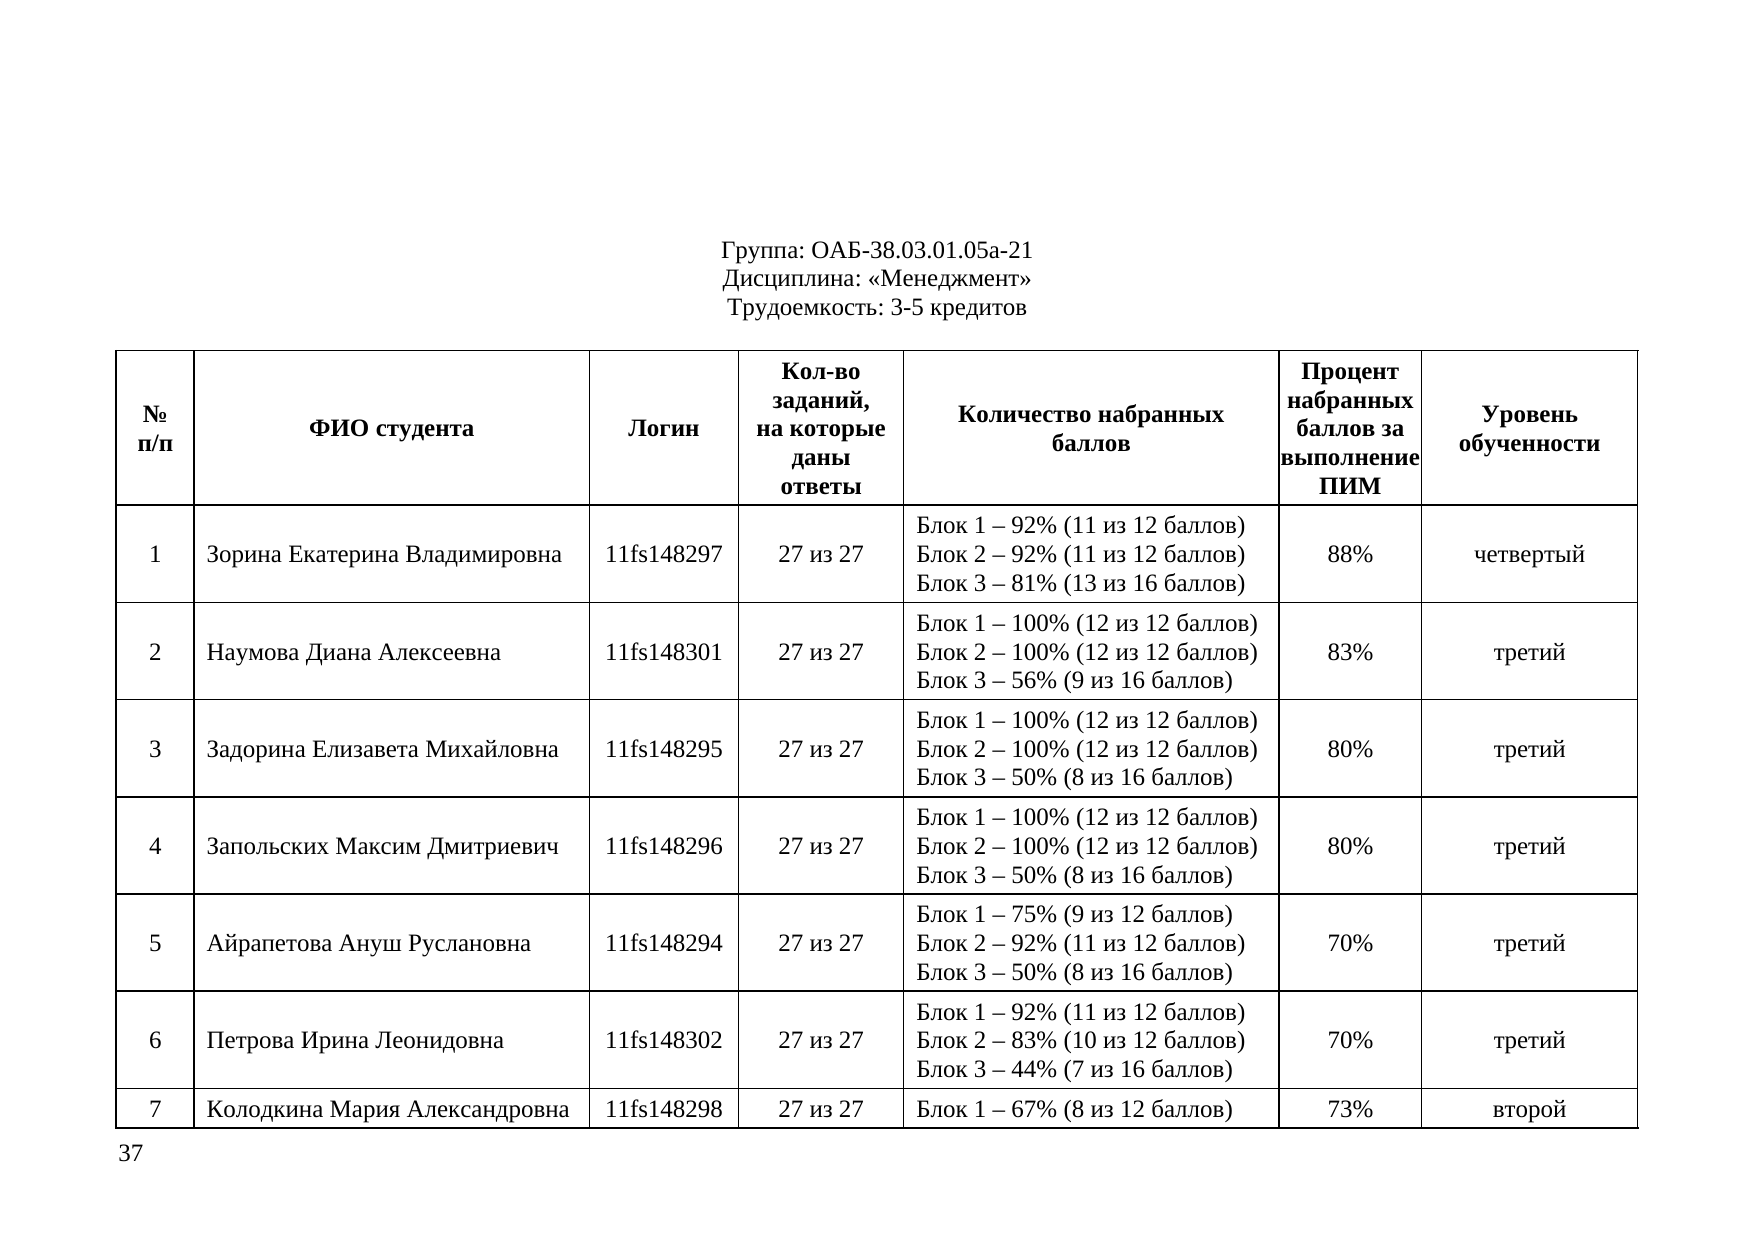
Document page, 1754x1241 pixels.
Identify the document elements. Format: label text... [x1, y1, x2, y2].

table_cell 7 [117, 1089, 193, 1127]
table_cell Зорина Екатерина Владимировна [195, 506, 589, 602]
table_cell второй [1422, 1089, 1637, 1127]
table_cell Блок 1 – 75% (9 из 12 баллов) Блок 2 – 92% (11 из 12 баллов) Блок 3 – 50% (8 из 16 баллов) [904, 895, 1278, 990]
table_cell 27 из 27 [739, 506, 903, 602]
table_header № п/п [117, 351, 193, 504]
table_cell 5 [117, 895, 193, 990]
table_cell 11fs148297 [590, 506, 738, 602]
table_cell третий [1422, 700, 1637, 796]
table_cell третий [1422, 895, 1637, 990]
table_header Логин [590, 351, 738, 504]
table_cell 11fs148298 [590, 1089, 738, 1127]
table_header Кол-во заданий, на которые даны ответы [739, 351, 903, 504]
table_cell третий [1422, 992, 1637, 1087]
table_cell Айрапетова Ануш Руслановна [195, 895, 589, 990]
table_cell 11fs148294 [590, 895, 738, 990]
table_cell 70% [1280, 895, 1421, 990]
table_cell 70% [1280, 992, 1421, 1087]
table_header Количество набранных баллов [904, 351, 1278, 504]
table_cell 1 [117, 506, 193, 602]
table_cell 83% [1280, 603, 1421, 699]
table_cell Задорина Елизавета Михайловна [195, 700, 589, 796]
table_cell 27 из 27 [739, 603, 903, 699]
table_cell 11fs148302 [590, 992, 738, 1087]
table_cell 11fs148295 [590, 700, 738, 796]
table_header Уровень обученности [1422, 351, 1637, 504]
table_cell 6 [117, 992, 193, 1087]
text Трудоемкость: 3-5 кредитов [118, 292, 1636, 321]
text Группа: ОАБ-38.03.01.05а-21 [118, 235, 1636, 263]
table_cell третий [1422, 798, 1637, 893]
table_header Процент набранных баллов за выполнение ПИМ [1280, 351, 1421, 504]
table_header ФИО студента [195, 351, 589, 504]
table_cell Блок 1 – 92% (11 из 12 баллов) Блок 2 – 83% (10 из 12 баллов) Блок 3 – 44% (7 из 16 баллов) [904, 992, 1278, 1087]
table_cell 11fs148296 [590, 798, 738, 893]
table_cell Блок 1 – 100% (12 из 12 баллов) Блок 2 – 100% (12 из 12 баллов) Блок 3 – 50% (8 из 16 баллов) [904, 700, 1278, 796]
table_cell Наумова Диана Алексеевна [195, 603, 589, 699]
table_cell Запольских Максим Дмитриевич [195, 798, 589, 893]
table_cell 3 [117, 700, 193, 796]
table_cell третий [1422, 603, 1637, 699]
table_cell Блок 1 – 100% (12 из 12 баллов) Блок 2 – 100% (12 из 12 баллов) Блок 3 – 56% (9 из 16 баллов) [904, 603, 1278, 699]
table_cell 27 из 27 [739, 992, 903, 1087]
table_cell четвертый [1422, 506, 1637, 602]
table_cell 80% [1280, 700, 1421, 796]
table_cell 27 из 27 [739, 700, 903, 796]
table_cell 27 из 27 [739, 798, 903, 893]
table_cell Колодкина Мария Александровна [195, 1089, 589, 1127]
table_cell 27 из 27 [739, 895, 903, 990]
table_cell 27 из 27 [739, 1089, 903, 1127]
table_cell 2 [117, 603, 193, 699]
table_cell Петрова Ирина Леонидовна [195, 992, 589, 1087]
table_cell 80% [1280, 798, 1421, 893]
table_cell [904, 1089, 1278, 1127]
table_cell 4 [117, 798, 193, 893]
table_cell 11fs148301 [590, 603, 738, 699]
table_cell 73% [1280, 1089, 1421, 1127]
text Дисциплина: «Менеджмент» [118, 263, 1636, 292]
table_cell Блок 1 – 92% (11 из 12 баллов) Блок 2 – 92% (11 из 12 баллов) Блок 3 – 81% (13 из 16 баллов) [904, 506, 1278, 602]
table_cell 88% [1280, 506, 1421, 602]
table_cell Блок 1 – 100% (12 из 12 баллов) Блок 2 – 100% (12 из 12 баллов) Блок 3 – 50% (8 из 16 баллов) [904, 798, 1278, 893]
